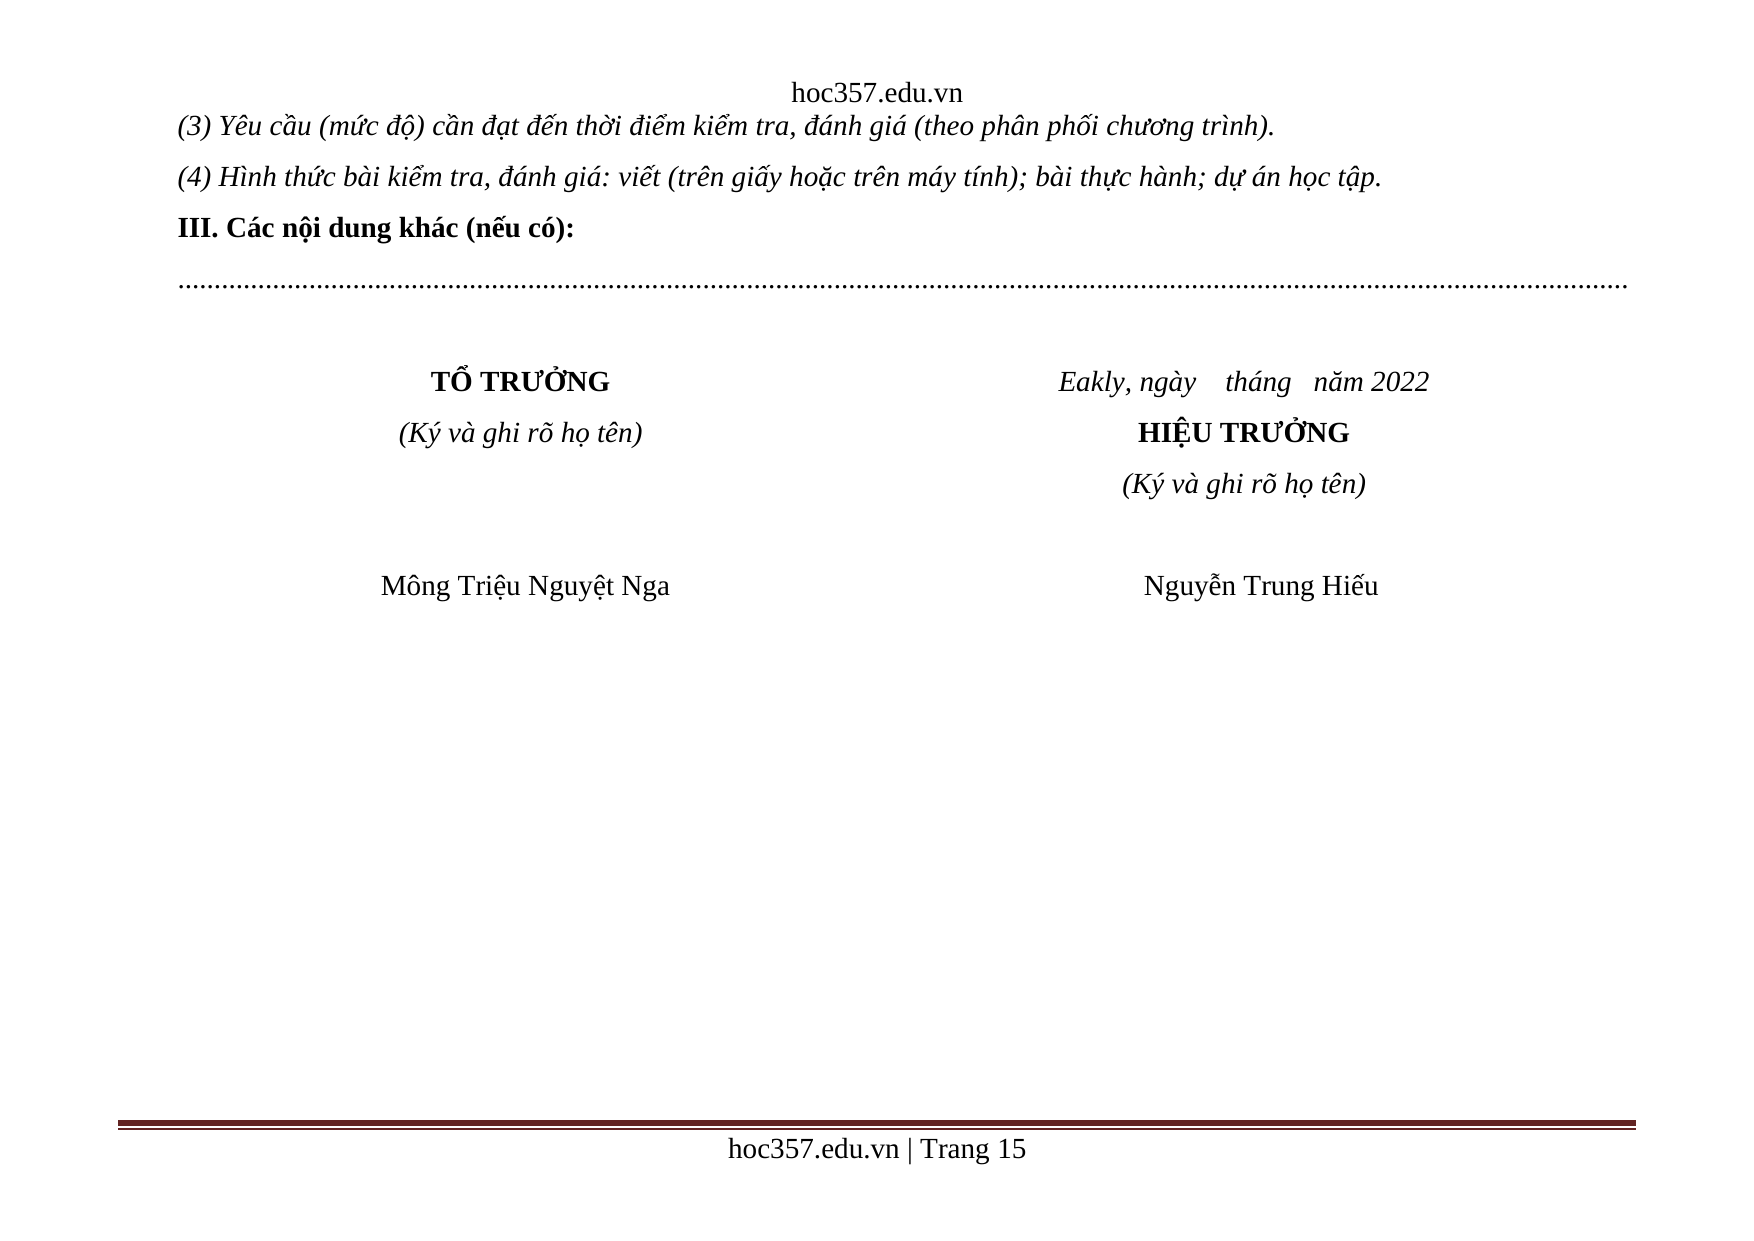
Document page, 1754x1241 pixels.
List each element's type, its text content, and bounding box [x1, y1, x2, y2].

text (3) Yêu cầu (mức độ) cần đạt đến thời điểm kiểm tra, đánh giá (theo phân phối chương trình). [177, 108, 1636, 142]
text ....................................................................................................................................................................................................... [177, 262, 1636, 295]
table_header TỔ TRƯỞNG (Ký và ghi rõ họ tên) [166, 351, 875, 504]
text Mông Triệu Nguyệt Nga Nguyễn Trung Hiếu [118, 568, 1636, 601]
text (4) Hình thức bài kiểm tra, đánh giá: viết (trên giấy hoặc trên máy tính); bài thực hành; dự án học tập. [177, 159, 1636, 193]
text III. Các nội dung khác (nếu có): [177, 211, 1636, 244]
table_header Eakly, ngày tháng năm 2022 HIỆU TRƯỞNG (Ký và ghi rõ họ tên) [875, 351, 1613, 504]
